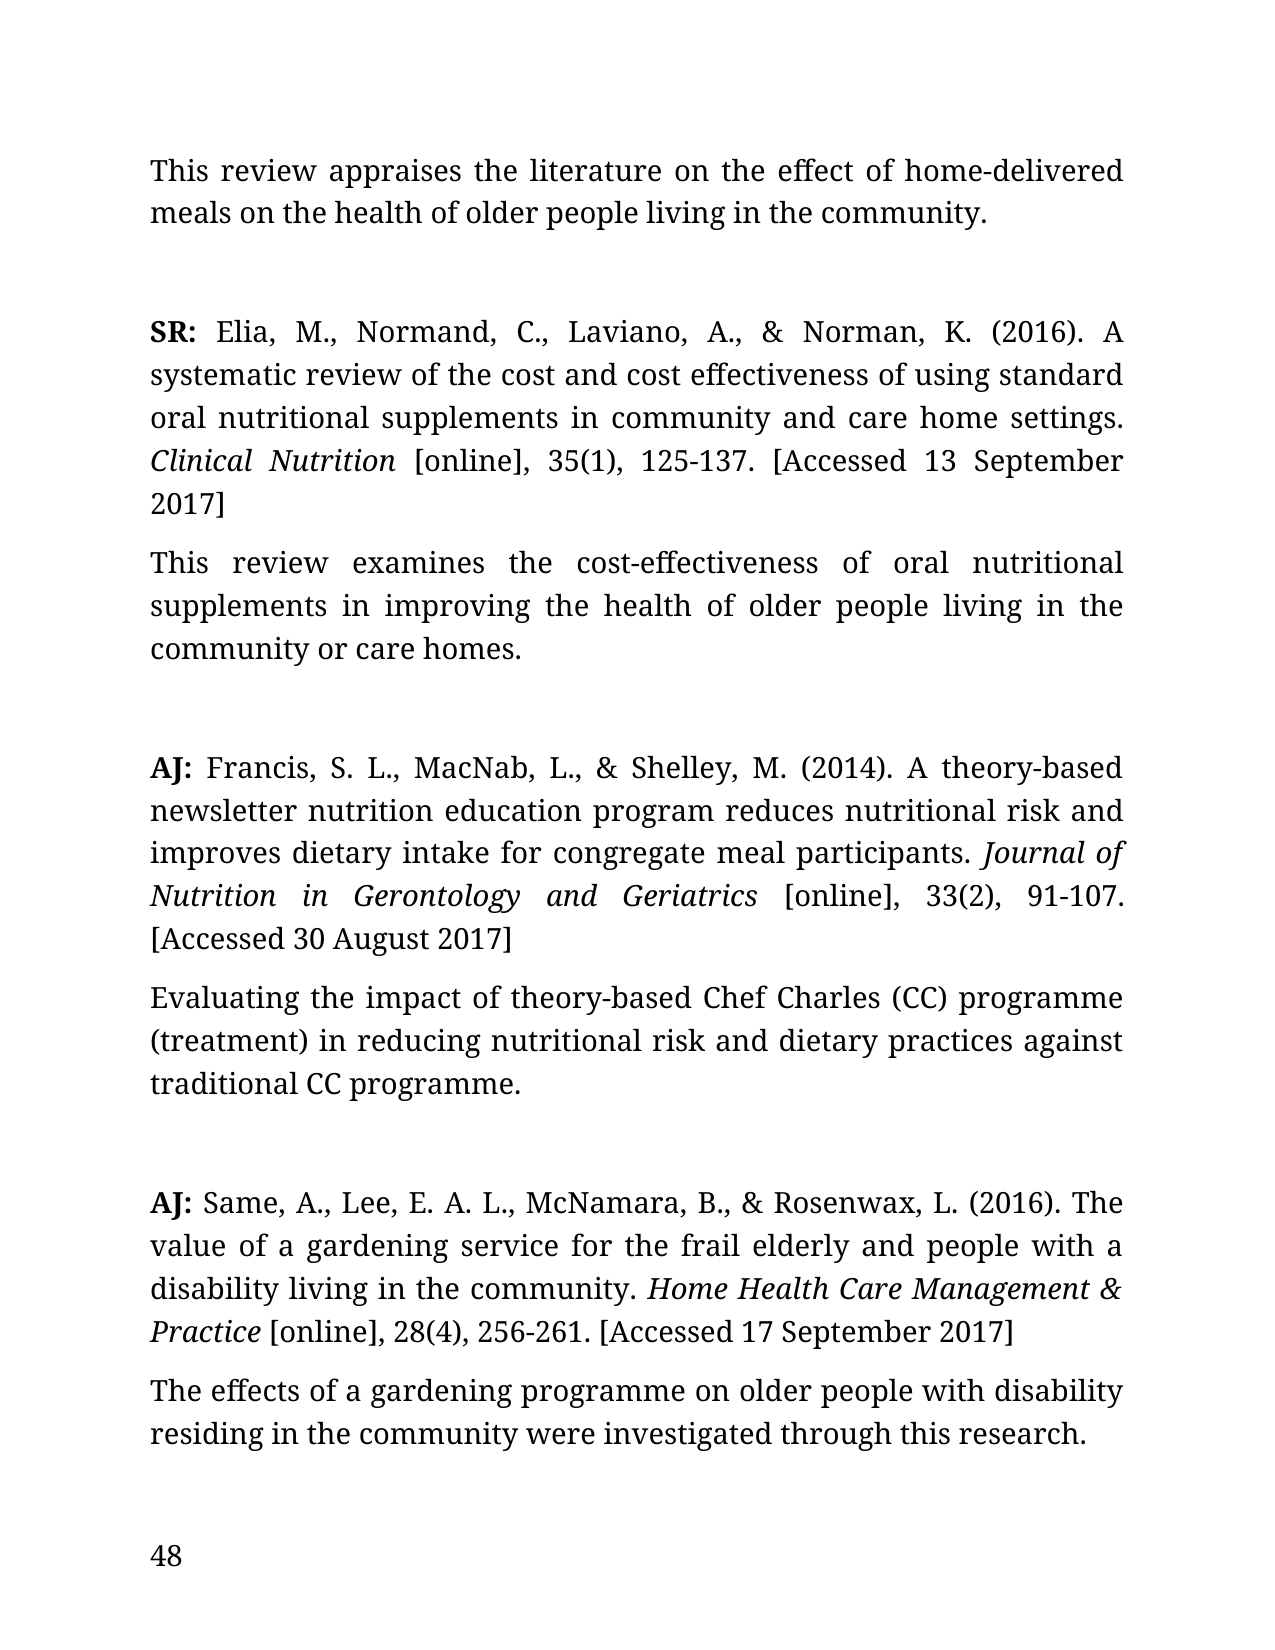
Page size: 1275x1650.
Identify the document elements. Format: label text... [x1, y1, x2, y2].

text AJ: Same, A., Lee, E. A. L., McNamara, B., & Rosenwax, L. (2016). The value of a gardening service for the frail elderly and people with a disability living in the community. Home Health Care Management & Practice [online], 28(4), 256-261. [Accessed 17 September 2017] [150, 1182, 1125, 1351]
text SR: Elia, M., Normand, C., Laviano, A., & Norman, K. (2016). A systematic review of the cost and cost effectiveness of using standard oral nutritional supplements in community and care home settings. Clinical Nutrition [online], 35(1), 125-137. [Accessed 13 September 2017] [150, 312, 1125, 523]
text Evaluating the impact of theory-based Chef Charles (CC) programme (treatment) in reducing nutritional risk and dietary practices against traditional CC programme. [150, 978, 1125, 1103]
text AJ: Francis, S. L., MacNab, L., & Shelley, M. (2014). A theory-based newsletter nutrition education program reduces nutritional risk and improves dietary intake for congregate meal participants. Journal of Nutrition in Gerontology and Geriatrics [online], 33(2), 91-107. [Accessed 30 August 2017] [150, 747, 1125, 958]
text This review examines the cost-effectiveness of oral nutritional supplements in improving the health of older people living in the community or care homes. [150, 542, 1125, 668]
text The effects of a gardening programme on older people with disability residing in the community were investigated through this research. [150, 1370, 1125, 1453]
text This review appraises the literature on the effect of home-delivered meals on the health of older people living in the community. [150, 150, 1125, 232]
